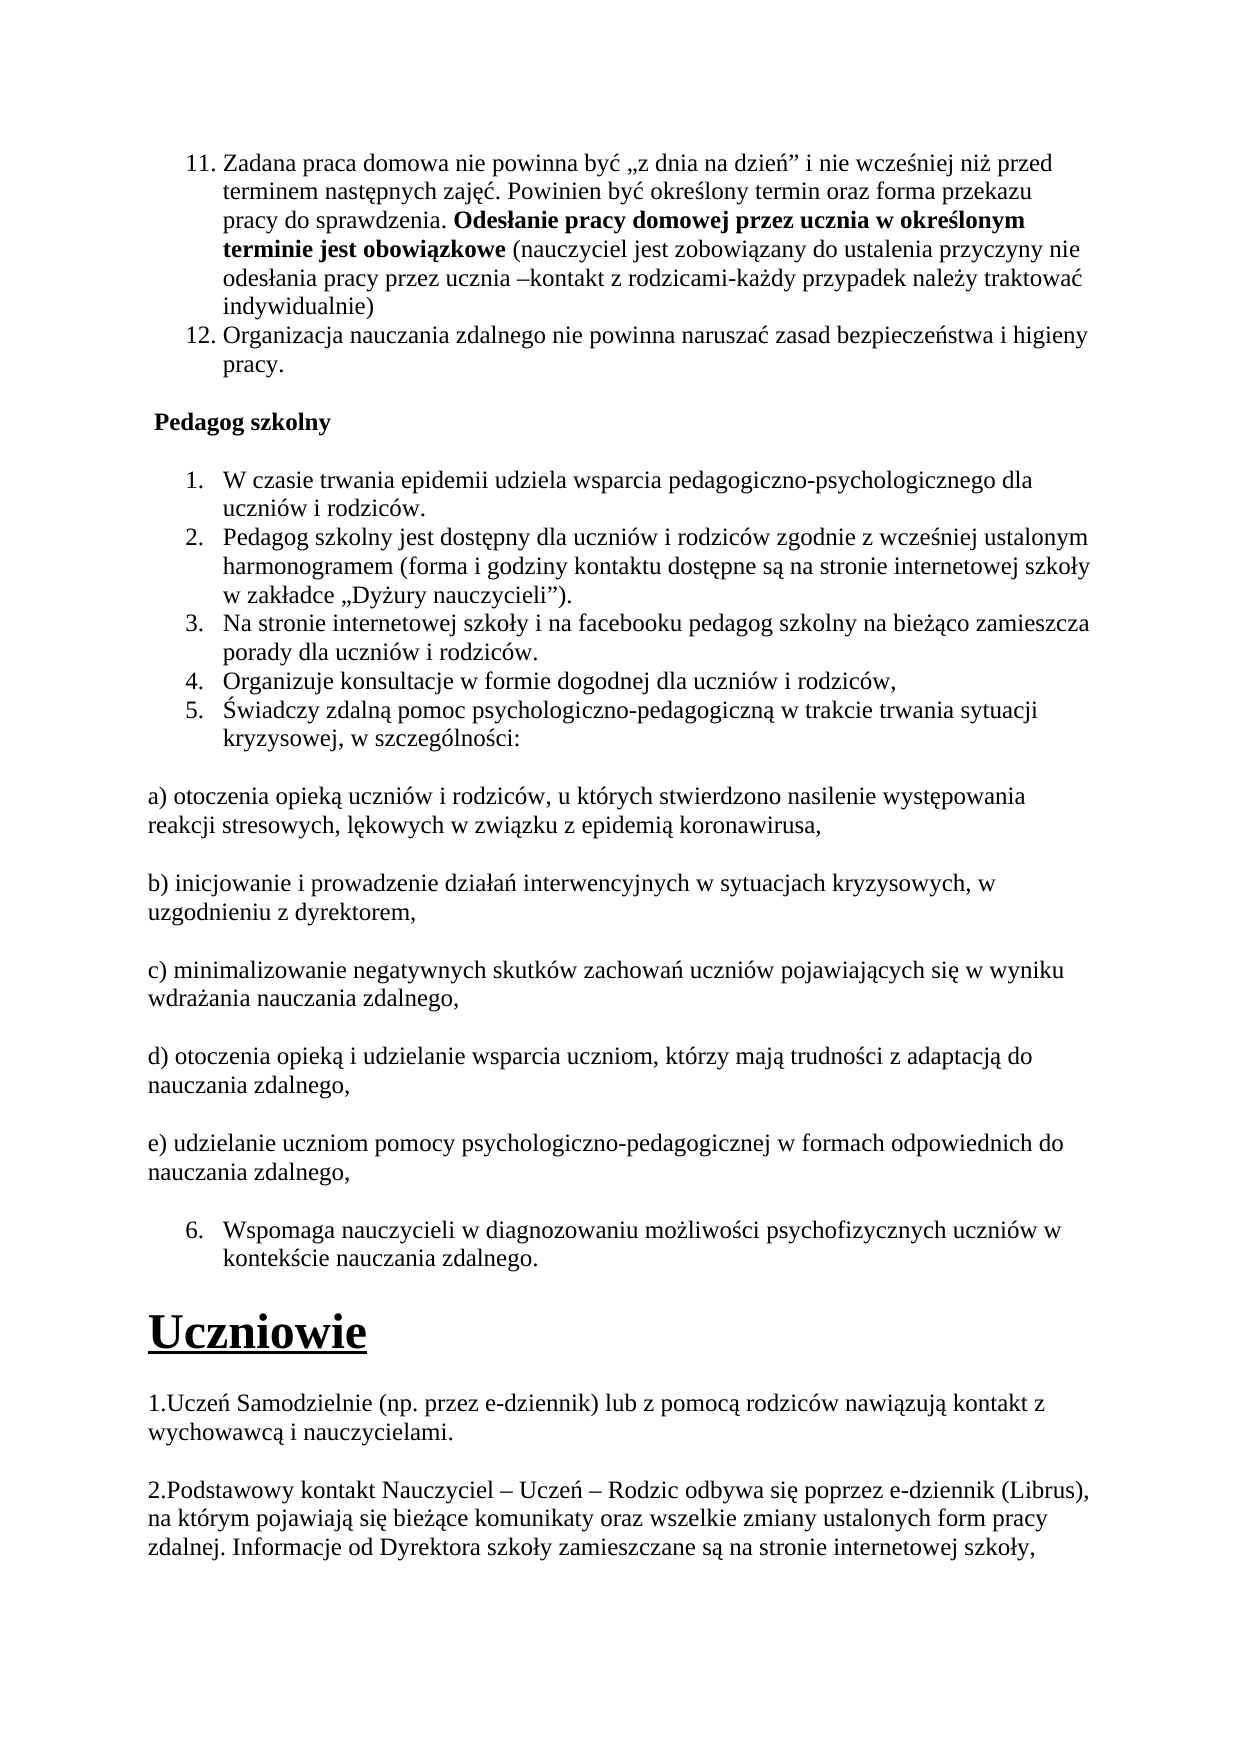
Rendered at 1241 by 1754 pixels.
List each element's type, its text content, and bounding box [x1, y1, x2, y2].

text e) udzielanie uczniom pomocy psychologiczno-pedagogicznej w formach odpowiednich do nauczania zdalnego, [148, 1128, 1093, 1186]
list Pedagog szkolny jest dostępny dla uczniów i rodziców zgodnie z wcześniej ustalonym harmonogramem (forma i godziny kontaktu dostępne są na stronie internetowej szkoły w zakładce „Dyżury nauczycieli”). [185, 522, 1093, 608]
list Organizacja nauczania zdalnego nie powinna naruszać zasad bezpieczeństwa i higieny pracy. [185, 320, 1093, 378]
list W czasie trwania epidemii udziela wsparcia pedagogiczno-psychologicznego dla uczniów i rodziców. [185, 465, 1093, 522]
list Świadczy zdalną pomoc psychologiczno-pedagogiczną w trakcie trwania sytuacji kryzysowej, w szczególności: [185, 695, 1093, 752]
text c) minimalizowanie negatywnych skutków zachowań uczniów pojawiających się w wyniku wdrażania nauczania zdalnego, [148, 955, 1093, 1012]
text 1.Uczeń Samodzielnie (np. przez e-dziennik) lub z pomocą rodziców nawiązują kontakt z wychowawcą i nauczycielami. [148, 1388, 1093, 1446]
text a) otoczenia opieką uczniów i rodziców, u których stwierdzono nasilenie występowania reakcji stresowych, lękowych w związku z epidemią koronawirusa, [148, 781, 1093, 839]
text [148, 1475, 1093, 1561]
list Organizuje konsultacje w formie dogodnej dla uczniów i rodziców, [185, 666, 1093, 695]
text Pedagog szkolny [148, 407, 1093, 436]
list Zadana praca domowa nie powinna być „z dnia na dzień” i nie wcześniej niż przed terminem następnych zajęć. Powinien być określony termin oraz forma przekazu pracy do sprawdzenia. Odesłanie pracy domowej przez ucznia w określonym terminie jest obowiązkowe (nauczyciel jest zobowiązany do ustalenia przyczyny nie odesłania pracy przez ucznia –kontakt z rodzicami-każdy przypadek należy traktować indywidualnie) [185, 148, 1093, 320]
text b) inicjowanie i prowadzenie działań interwencyjnych w sytuacjach kryzysowych, w uzgodnieniu z dyrektorem, [148, 868, 1093, 926]
text Uczniowie [148, 1301, 1093, 1359]
text d) otoczenia opieką i udzielanie wsparcia uczniom, którzy mają trudności z adaptacją do nauczania zdalnego, [148, 1041, 1093, 1099]
list Wspomaga nauczycieli w diagnozowaniu możliwości psychofizycznych uczniów w kontekście nauczania zdalnego. [185, 1215, 1093, 1272]
list Na stronie internetowej szkoły i na facebooku pedagog szkolny na bieżąco zamieszcza porady dla uczniów i rodziców. [185, 608, 1093, 666]
